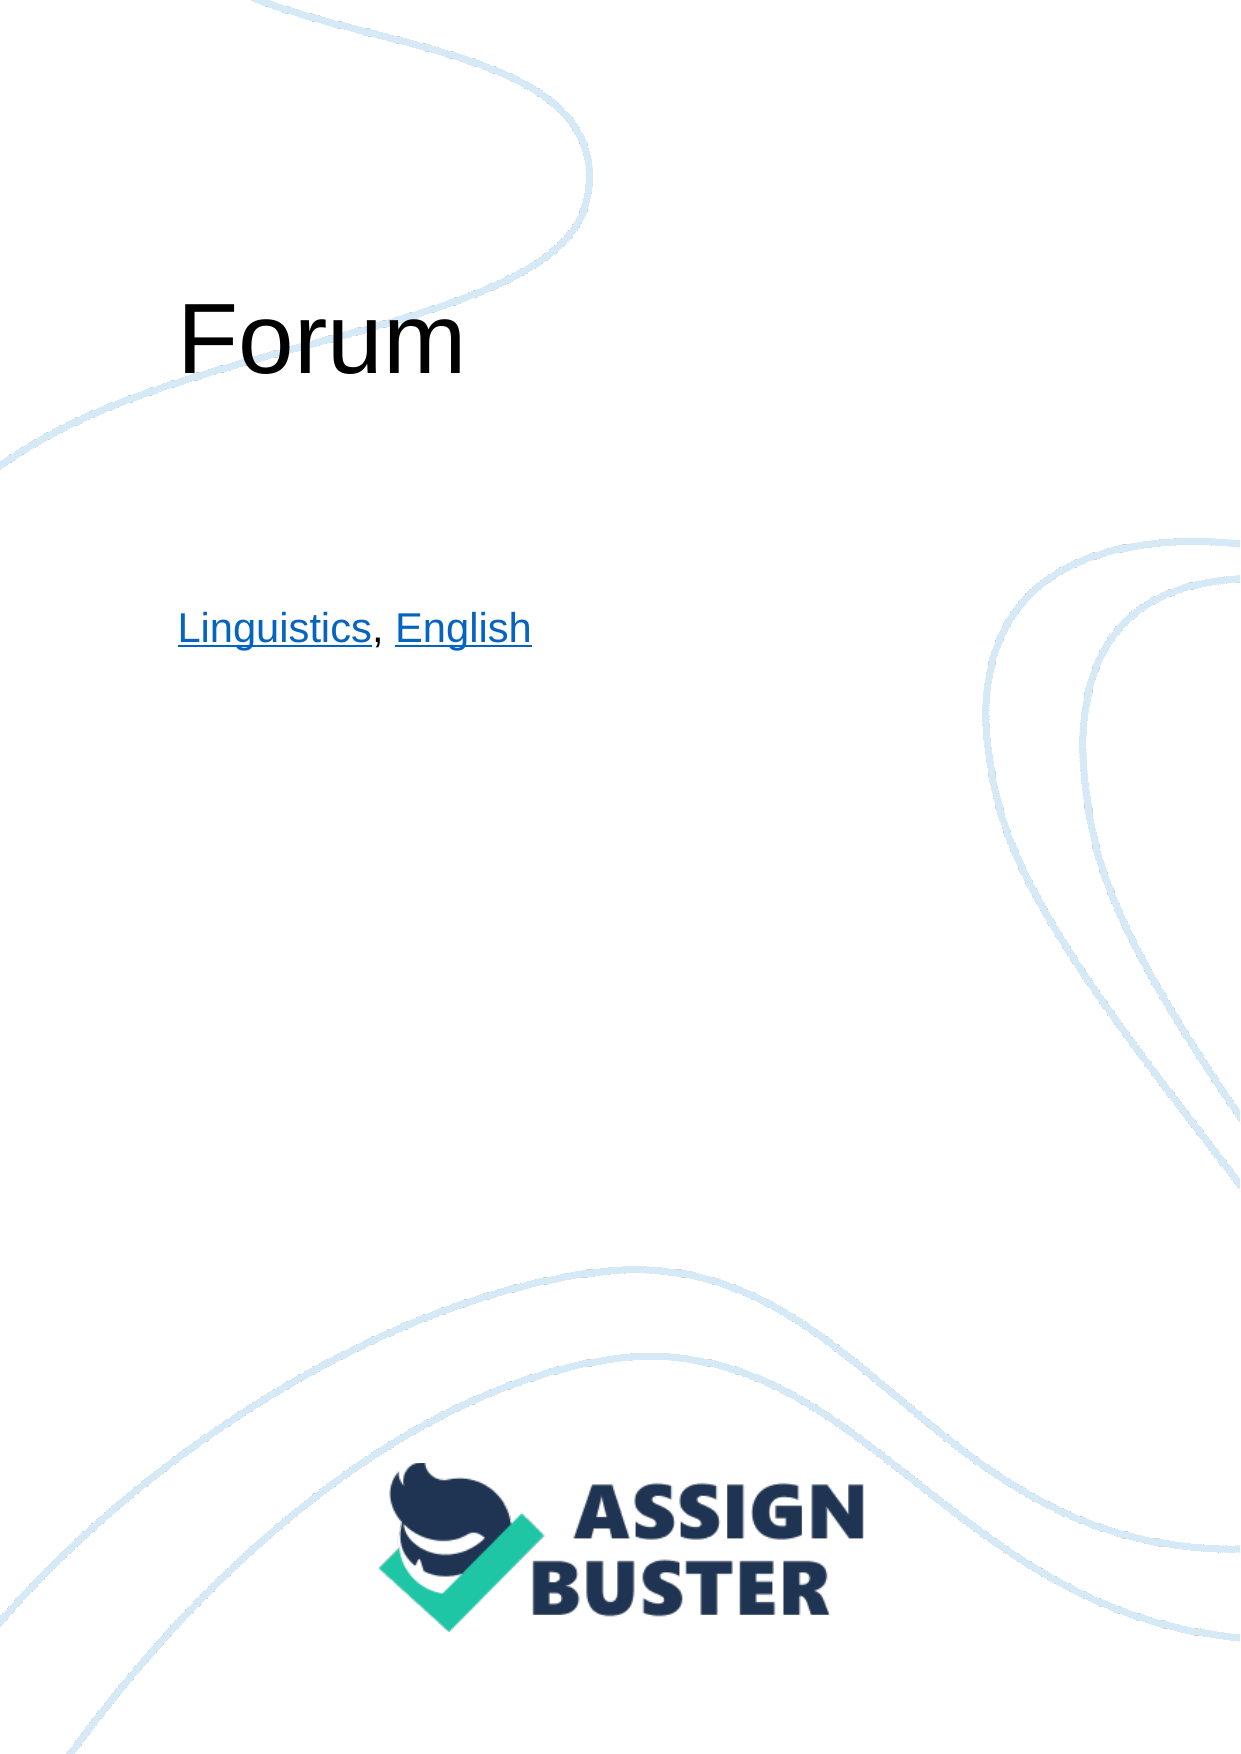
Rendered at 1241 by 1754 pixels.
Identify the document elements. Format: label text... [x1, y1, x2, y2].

picture [0, 0, 1241, 1754]
text Linguistics, English [177, 604, 1152, 652]
subtitle Forum [177, 279, 1152, 394]
